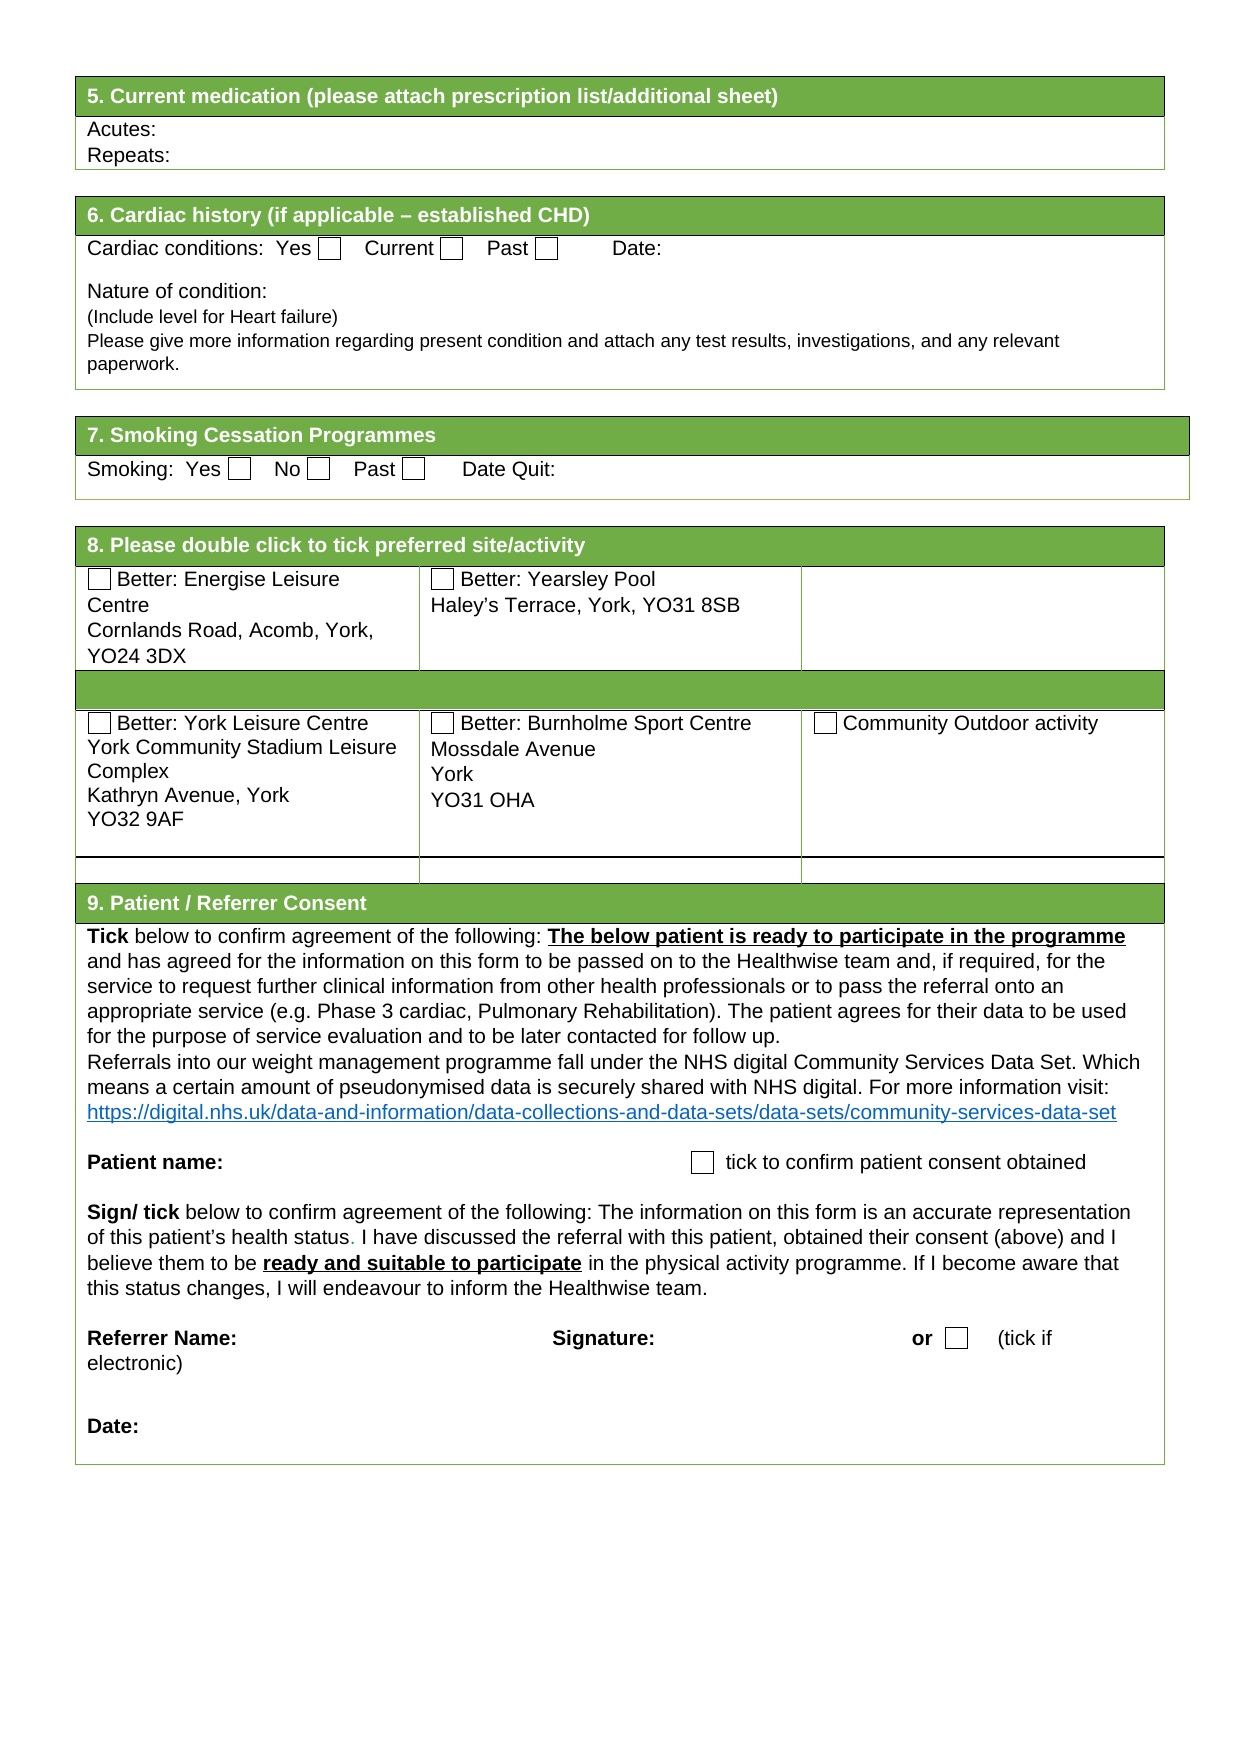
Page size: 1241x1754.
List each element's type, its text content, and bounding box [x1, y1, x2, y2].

table_cell [420, 858, 801, 883]
table_cell Community Outdoor activity [802, 711, 1164, 856]
table_cell Better: Energise Leisure Centre Cornlands Road, Acomb, York, YO24 3DX [76, 567, 419, 670]
table_cell Tick below to confirm agreement of the following: The below patient is ready to participate in the programme and has agreed for the information on this form to be passed on to the Healthwise team and, if required, for the service to request further clinical information from other health professionals or to pass the referral onto an appropriate service (e.g. Phase 3 cardiac, Pulmonary Rehabilitation). The patient agrees for their data to be used for the purpose of service evaluation and to be later contacted for follow up. Referrals into our weight management programme fall under the NHS digital Community Services Data Set. Which means a certain amount of pseudonymised data is securely shared with NHS digital. For more information visit: https://digital.nhs.uk/data-and-information/data-collections-and-data-sets/data-sets/community-services-data-set Patient name: tick to confirm patient consent obtained Sign/ tick below to confirm agreement of the following: The information on this form is an accurate representation of this patient’s health status. I have discussed the referral with this patient, obtained their consent (above) and I believe them to be ready and suitable to participate in the physical activity programme. If I become aware that this status changes, I will endeavour to inform the Healthwise team. Referrer Name: Signature: or (tick if electronic) Date: [76, 924, 1164, 1464]
table_cell Better: Burnholme Sport Centre Mossdale Avenue York YO31 OHA [420, 711, 801, 856]
table_cell Nature of condition: [76, 279, 1164, 306]
table_cell [802, 858, 1164, 883]
table_cell (Include level for Heart failure) Please give more information regarding present condition and attach any test results, investigations, and any relevant paperwork. [76, 306, 1164, 389]
table_cell 9. Patient / Referrer Consent [76, 884, 1164, 923]
table_header 8. Please double click to tick preferred site/activity [76, 527, 1164, 566]
table_header 7. Smoking Cessation Programmes [76, 417, 1189, 455]
table_cell Cardiac conditions: Yes Current Past Date: [76, 236, 1164, 279]
table_cell 5. Current medication (please attach prescription list/additional sheet) [76, 77, 1164, 116]
table_header 6. Cardiac history (if applicable – established CHD) [76, 197, 1164, 235]
table_cell [802, 567, 1164, 670]
table_cell Better: Yearsley Pool Haley’s Terrace, York, YO31 8SB [420, 567, 801, 670]
table_cell Acutes: Repeats: [76, 117, 1164, 169]
table_cell Better: York Leisure Centre York Community Stadium Leisure Complex Kathryn Avenue, York YO32 9AF [76, 711, 419, 856]
table_cell [76, 671, 1164, 709]
table_cell [76, 858, 419, 883]
table_cell Smoking: Yes No Past Date Quit: [76, 456, 1189, 499]
